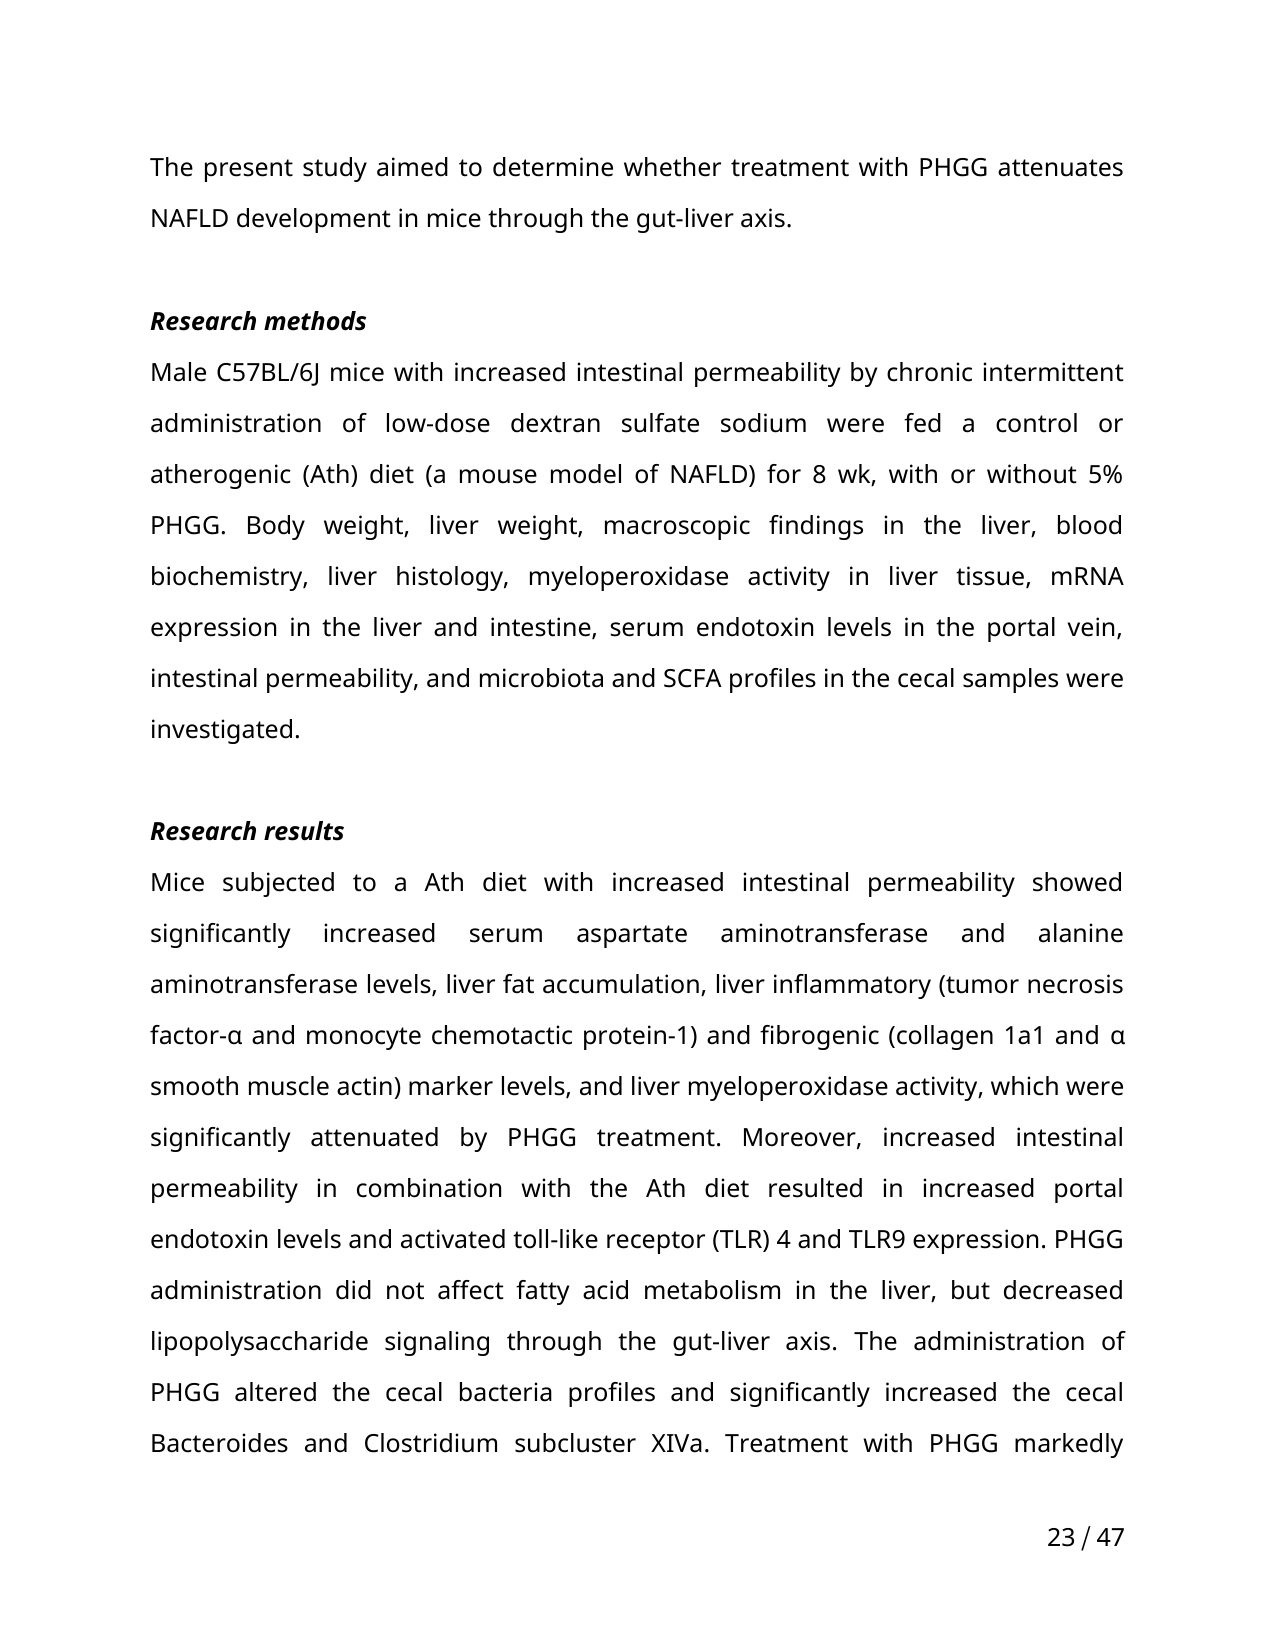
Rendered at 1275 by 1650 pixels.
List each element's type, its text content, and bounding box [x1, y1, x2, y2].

text Male C57BL/6J mice with increased intestinal permeability by chronic intermittent administration of low-dose dextran sulfate sodium were fed a control or atherogenic (Ath) diet (a mouse model of NAFLD) for 8 wk, with or without 5% PHGG. Body weight, liver weight, macroscopic findings in the liver, blood biochemistry, liver histology, myeloperoxidase activity in liver tissue, mRNA expression in the liver and intestine, serum endotoxin levels in the portal vein, intestinal permeability, and microbiota and SCFA profiles in the cecal samples were investigated. [150, 354, 1125, 746]
text Research methods [150, 303, 1125, 337]
text The present study aimed to determine whether treatment with PHGG attenuates NAFLD development in mice through the gut-liver axis. [150, 150, 1125, 235]
text Research results [150, 813, 1125, 848]
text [150, 864, 1125, 1460]
